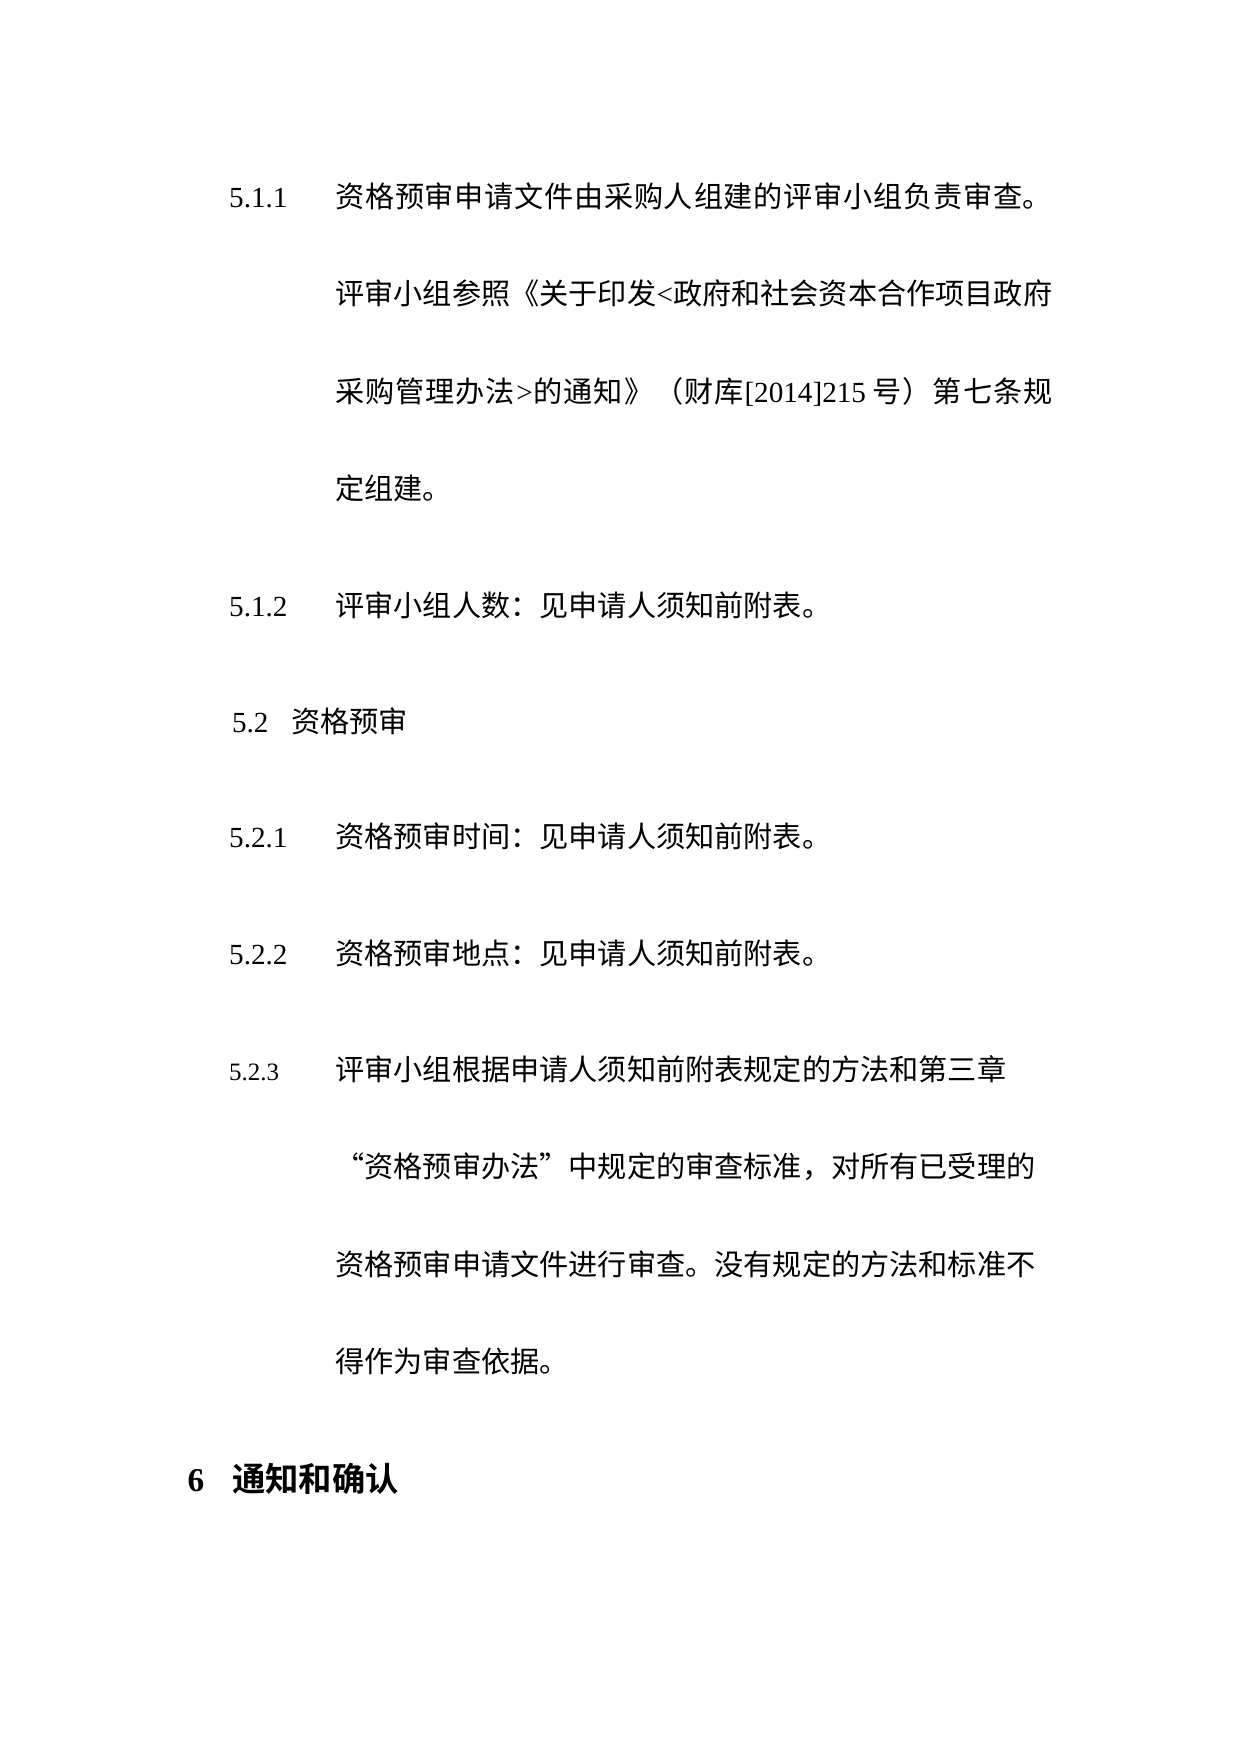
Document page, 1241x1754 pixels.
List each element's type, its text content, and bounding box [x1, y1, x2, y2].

subtitle 评审小组根据申请人须知前附表规定的方法和第三章“资格预审办法”中规定的审查标准，对所有已受理的资格预审申请文件进行审查。没有规定的方法和标准不得作为审查依据。 [229, 1035, 1053, 1393]
subtitle 评审小组人数：见申请人须知前附表。 [229, 571, 1053, 636]
subtitle 资格预审时间：见申请人须知前附表。 [229, 802, 1053, 867]
subtitle 资格预审地点：见申请人须知前附表。 [229, 919, 1053, 984]
subtitle 资格预审 [232, 687, 1053, 752]
subtitle 资格预审申请文件由采购人组建的评审小组负责审查。评审小组参照《关于印发<政府和社会资本合作项目政府采购管理办法>的通知》（财库[2014]215号）第七条规定组建。 [229, 162, 1053, 519]
subtitle 通知和确认 [187, 1444, 1053, 1509]
